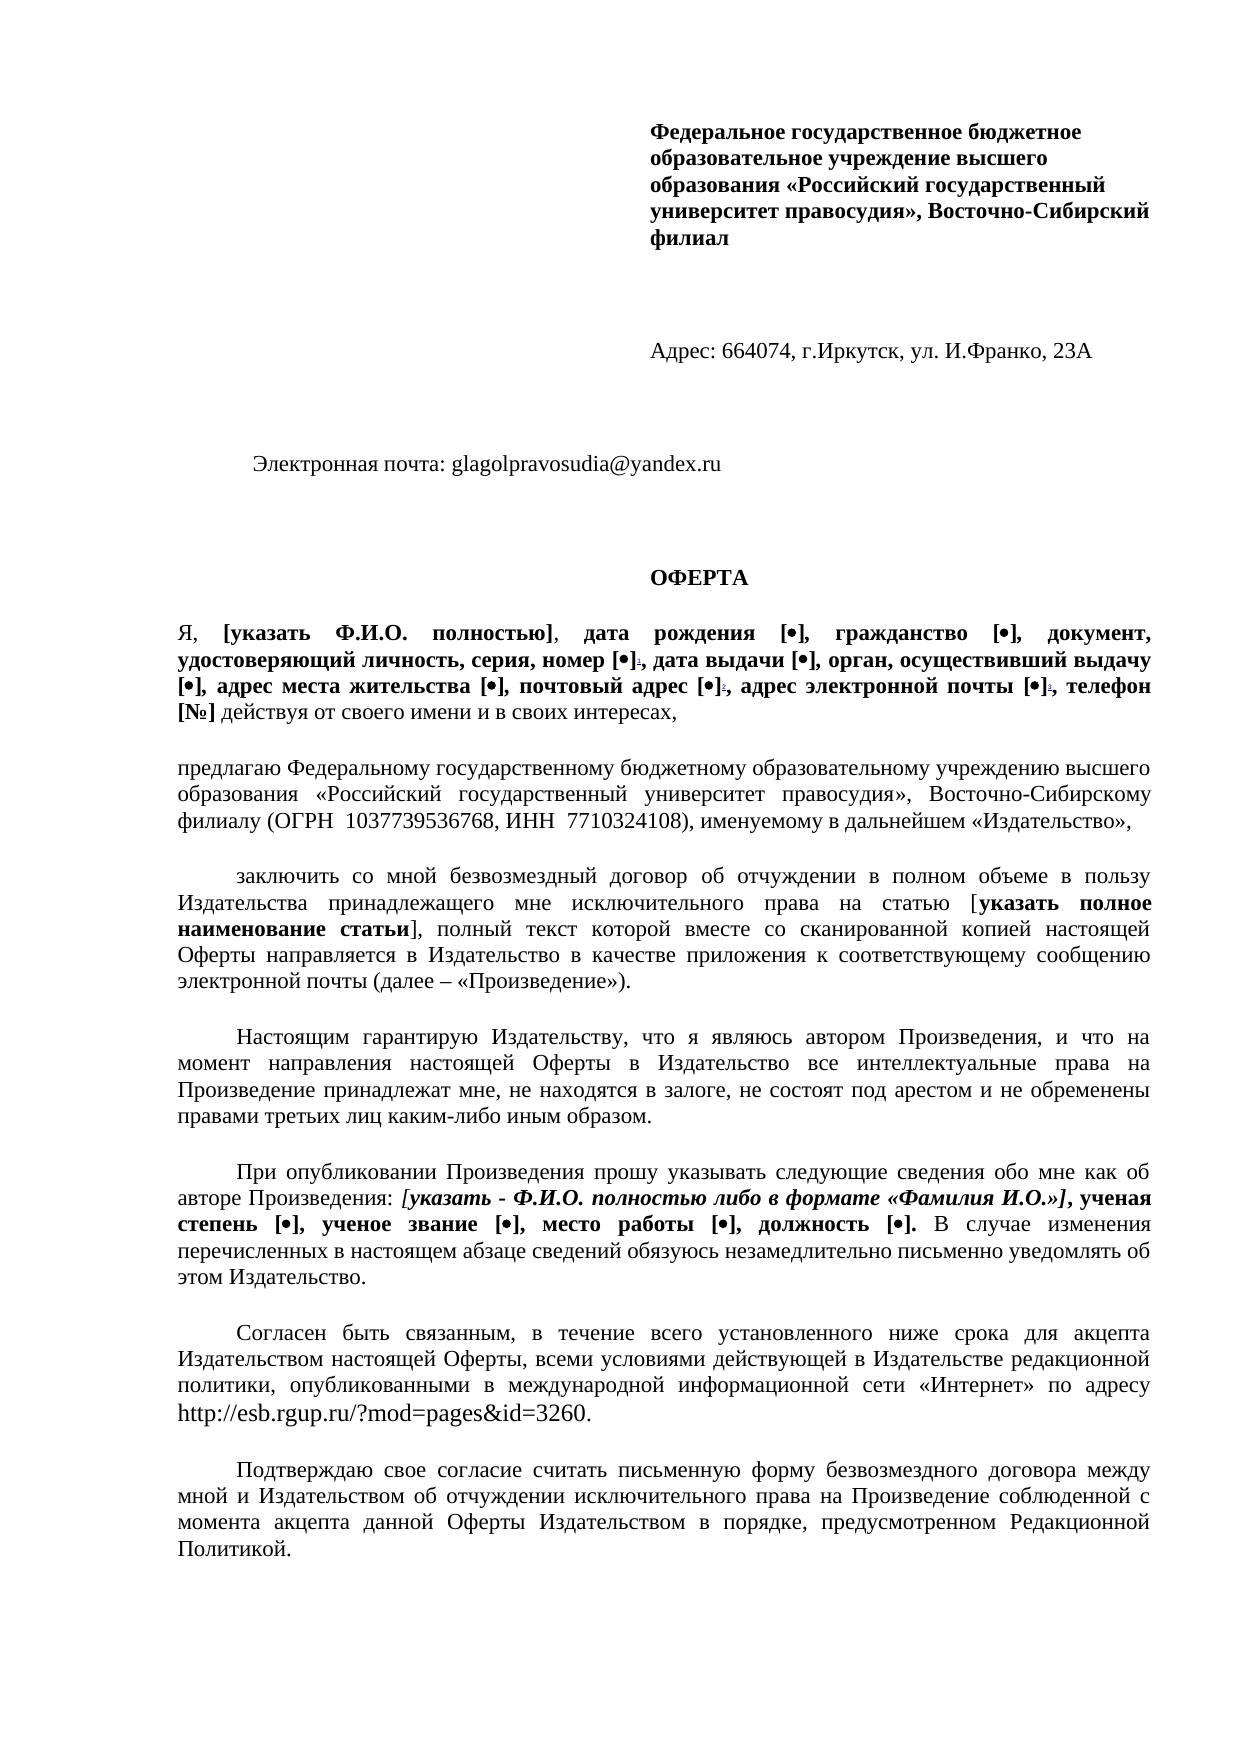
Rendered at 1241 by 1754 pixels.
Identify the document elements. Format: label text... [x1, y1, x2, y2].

text Подтверждаю свое согласие считать письменную форму безвозмездного договора между мной и Издательством об отчуждении исключительного права на Произведение соблюденной с момента акцепта данной Оферты Издательством в порядке, предусмотренном Редакционной Политикой. [177, 1456, 1152, 1561]
text ОФЕРТА [650, 564, 1152, 590]
text Настоящим гарантирую Издательству, что я являюсь автором Произведения, и что на момент направления настоящей Оферты в Издательство все интеллектуальные права на Произведение принадлежат мне, не находятся в залоге, не состоят под арестом и не обременены правами третьих лиц каким-либо иным образом. [177, 1023, 1152, 1128]
text предлагаю Федеральному государственному бюджетному образовательному учреждению высшего образования «Российский государственный университет правосудия», Восточно-Сибирскому филиалу (ОГРН 1037739536768, ИНН 7710324108), именуемому в дальнейшем «Издательство», [177, 754, 1152, 833]
text При опубликовании Произведения прошу указывать следующие сведения обо мне как об авторе Произведения: [указать - Ф.И.О. полностью либо в формате «Фамилия И.О.»], ученая степень [], ученое звание [], место работы [], должность []. В случае изменения перечисленных в настоящем абзаце сведений обязуюсь незамедлительно письменно уведомлять об этом Издательство. [177, 1158, 1152, 1289]
text Я, [указать Ф.И.О. полностью], дата рождения [], гражданство [], документ, удостоверяющий личность, серия, номер []1, дата выдачи [], орган, осуществивший выдачу [], адрес места жительства [], почтовый адрес []2, адрес электронной почты []3, телефон [№] действуя от своего имени и в своих интересах, [177, 619, 1152, 725]
text Адрес: 664074, г.Иркутск, ул. И.Франко, 23А [650, 337, 1152, 363]
text Электронная почта: glagolpravosudia@yandex.ru [177, 450, 1152, 477]
text Федеральное государственное бюджетное образовательное учреждение высшего образования «Российский государственный университет правосудия», Восточно-Сибирский филиал [650, 118, 1152, 250]
text заключить со мной безвозмездный договор об отчуждении в полном объеме в пользу Издательства принадлежащего мне исключительного права на статью [указать полное наименование статьи], полный текст которой вместе со сканированной копией настоящей Оферты направляется в Издательство в качестве приложения к соответствующему сообщению электронной почты (далее – «Произведение»). [177, 862, 1152, 994]
text Согласен быть связанным, в течение всего установленного ниже срока для акцепта Издательством настоящей Оферты, всеми условиями действующей в Издательстве редакционной политики, опубликованными в международной информационной сети «Интернет» по адресу http://esb.rgup.ru/?mod=pages&id=3260. [177, 1319, 1152, 1426]
